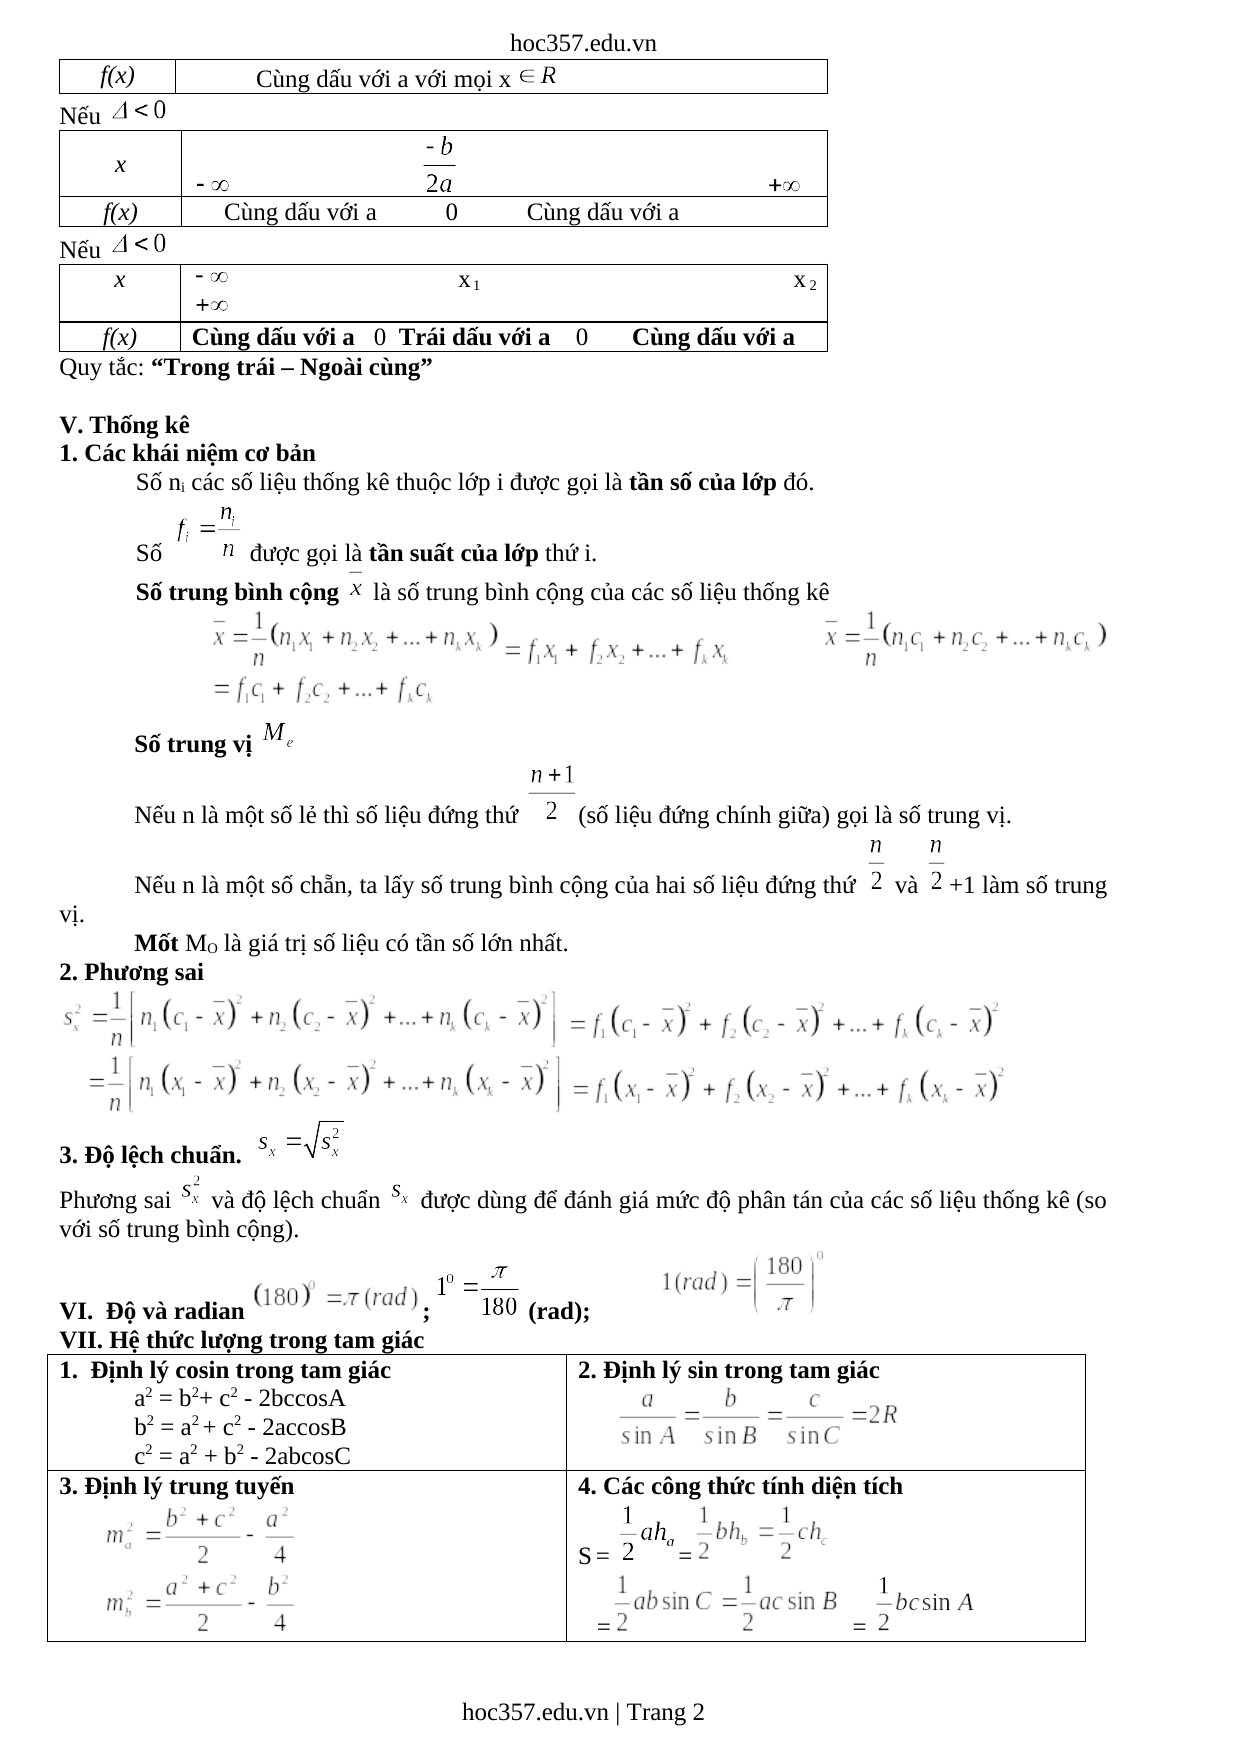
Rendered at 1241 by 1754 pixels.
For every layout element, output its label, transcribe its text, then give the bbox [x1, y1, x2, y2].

text Số trung bình cộng là số trung bình cộng của các số liệu thống kê [59, 566, 1107, 606]
text 1. Các khái niệm cơ bản [59, 438, 1107, 467]
table_cell Cùng dấu với a 0 Cùng dấu với a [182, 197, 827, 226]
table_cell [567, 1471, 1085, 1641]
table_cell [48, 1471, 566, 1641]
text Phương sai và độ lệch chuẩn được dùng để đánh giá mức độ phân tán của các số liệu thống kê (so với số trung bình cộng). [59, 1169, 1107, 1243]
text 3. Độ lệch chuẩn. [59, 1116, 1107, 1169]
table_cell f(x) [60, 60, 175, 92]
table_header x1 x2 [181, 265, 827, 321]
table_header 2. Định lý sin trong tam giác [567, 1355, 1085, 1470]
text Nếu [59, 227, 1107, 263]
text Số được gọi là tần suất của lớp thứ i. [59, 496, 1107, 566]
table_cell Cùng dấu với a với mọi x [176, 60, 827, 92]
text Nếu n là một số chẵn, ta lấy số trung bình cộng của hai số liệu đứng thứ và +1 làm số trung vị. [59, 829, 1107, 928]
table_header [182, 131, 827, 196]
text Mốt MO là giá trị số liệu có tần số lớn nhất. [59, 928, 1107, 957]
table_cell f(x) [60, 323, 180, 351]
table_cell f(x) [60, 197, 181, 226]
title VI. Độ và radian ; (rad); [59, 1243, 1107, 1325]
table_header 1. Định lý cosin trong tam giác a2 = b2+ c2 - 2bccosA b2 = a2 + c2 - 2accosB c2 = a2 + b2 - 2abcosC [48, 1355, 566, 1470]
text Số ni các số liệu thống kê thuộc lớp i được gọi là tần số của lớp đó. [59, 467, 1107, 496]
table_header x [60, 265, 180, 321]
text Quy tắc: “Trong trái – Ngoài cùng” [59, 352, 1107, 381]
text 2. Phương sai [59, 957, 1107, 986]
text Số trung vị [59, 714, 1107, 758]
title V. Thống kê [59, 410, 1107, 438]
text Nếu n là một số lẻ thì số liệu đứng thứ (số liệu đứng chính giữa) gọi là số trung vị. [59, 758, 1107, 829]
table_cell Cùng dấu với a 0 Trái dấu với a 0 Cùng dấu với a [181, 323, 827, 351]
text Nếu [59, 93, 1107, 130]
table_header x [60, 131, 181, 196]
text VII. Hệ thức lượng trong tam giác [59, 1325, 1107, 1354]
